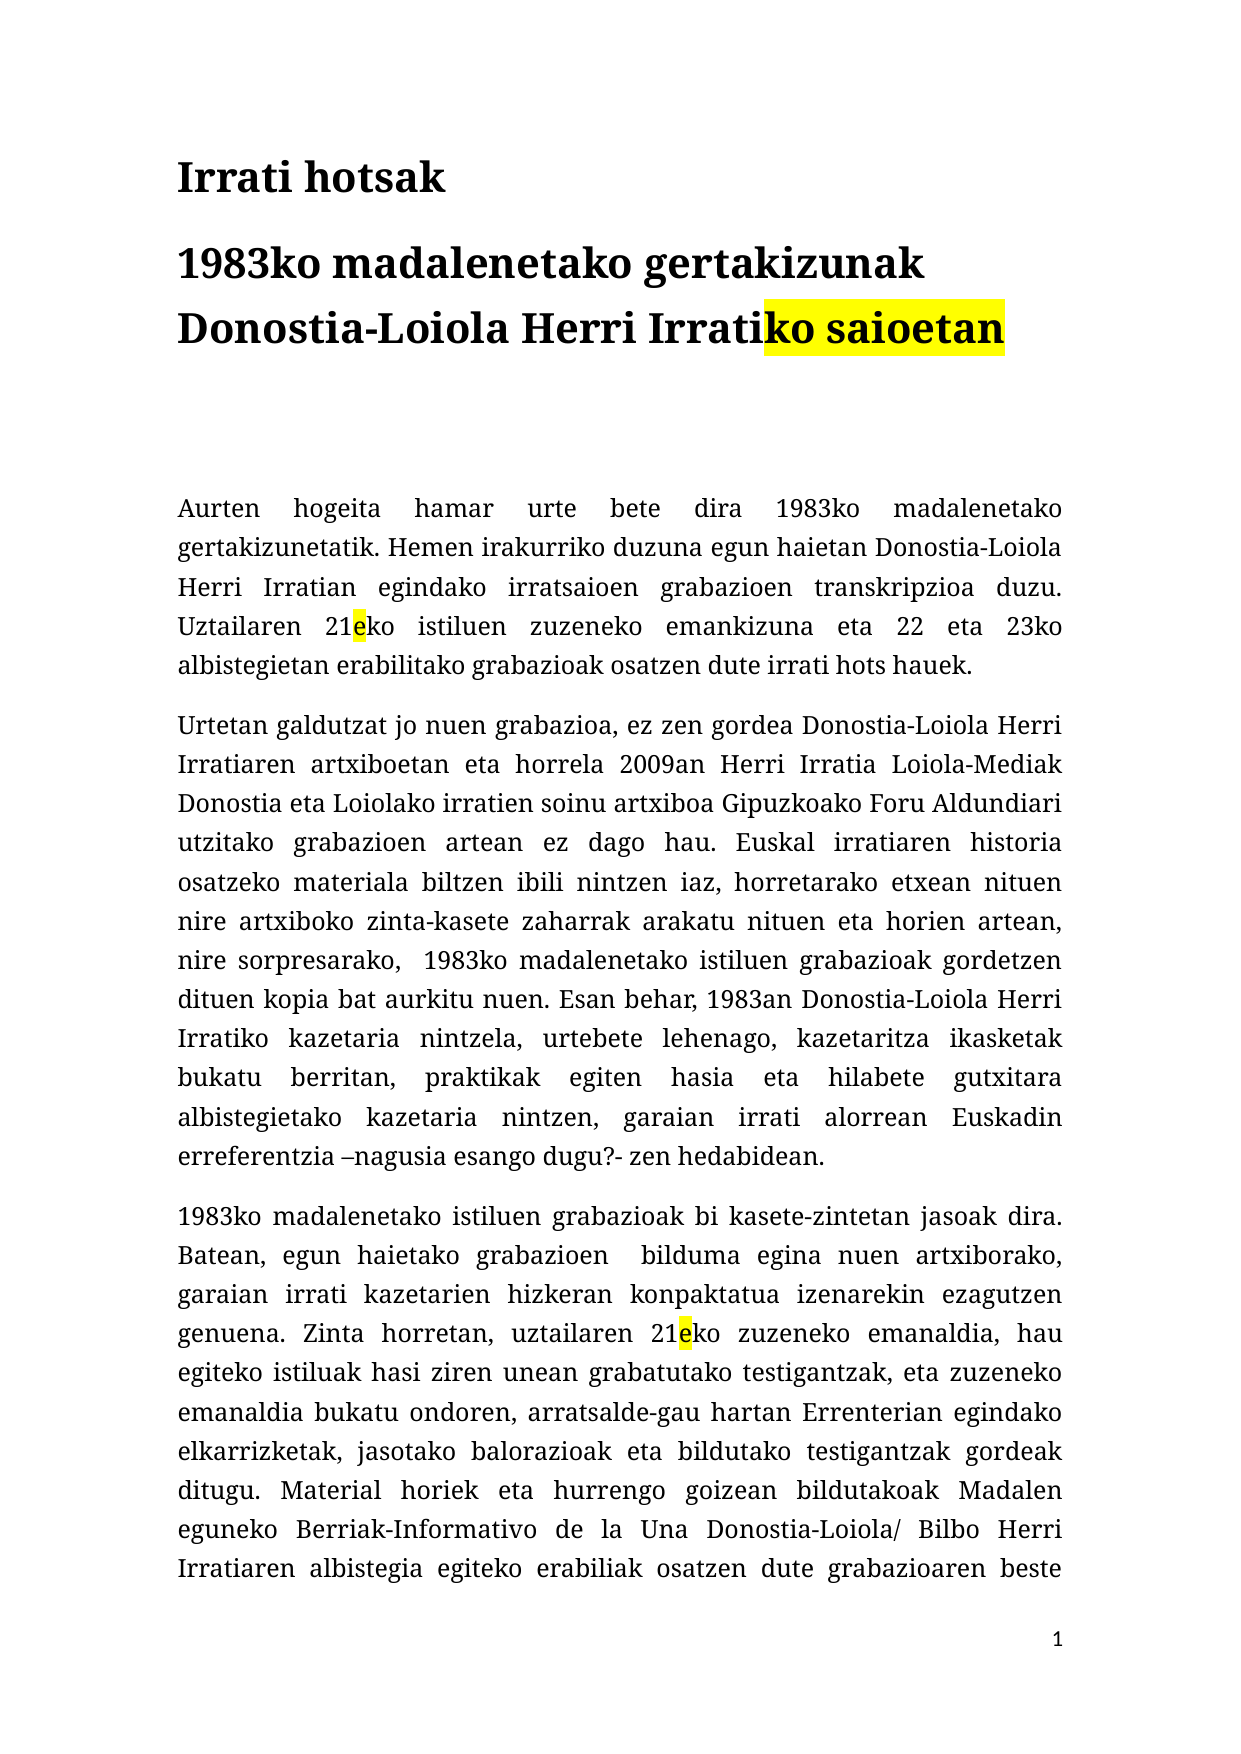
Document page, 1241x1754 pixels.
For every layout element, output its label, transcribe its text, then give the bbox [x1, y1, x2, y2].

text Irrati hotsak [177, 148, 1063, 204]
text 1983ko madalenetako gertakizunak Donostia-Loiola Herri Irratiko saioetan [177, 234, 1063, 356]
text Aurten hogeita hamar urte bete dira 1983ko madalenetako gertakizunetatik. Hemen irakurriko duzuna egun haietan Donostia-Loiola Herri Irratian egindako irratsaioen grabazioen transkripzioa duzu. Uztailaren 21eko istiluen zuzeneko emankizuna eta 22 eta 23ko albistegietan erabilitako grabazioak osatzen dute irrati hots hauek. [177, 491, 1063, 682]
text Urtetan galdutzat jo nuen grabazioa, ez zen gordea Donostia-Loiola Herri Irratiaren artxiboetan eta horrela 2009an Herri Irratia Loiola-Mediak Donostia eta Loiolako irratien soinu artxiboa Gipuzkoako Foru Aldundiari utzitako grabazioen artean ez dago hau. Euskal irratiaren historia osatzeko materiala biltzen ibili nintzen iaz, horretarako etxean nituen nire artxiboko zinta-kasete zaharrak arakatu nituen eta horien artean, nire sorpresarako, 1983ko madalenetako istiluen grabazioak gordetzen dituen kopia bat aurkitu nuen. Esan behar, 1983an Donostia-Loiola Herri Irratiko kazetaria nintzela, urtebete lehenago, kazetaritza ikasketak bukatu berritan, praktikak egiten hasia eta hilabete gutxitara albistegietako kazetaria nintzen, garaian irrati alorrean Euskadin erreferentzia –nagusia esango dugu?- zen hedabidean. [177, 708, 1063, 1172]
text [177, 1198, 1063, 1585]
